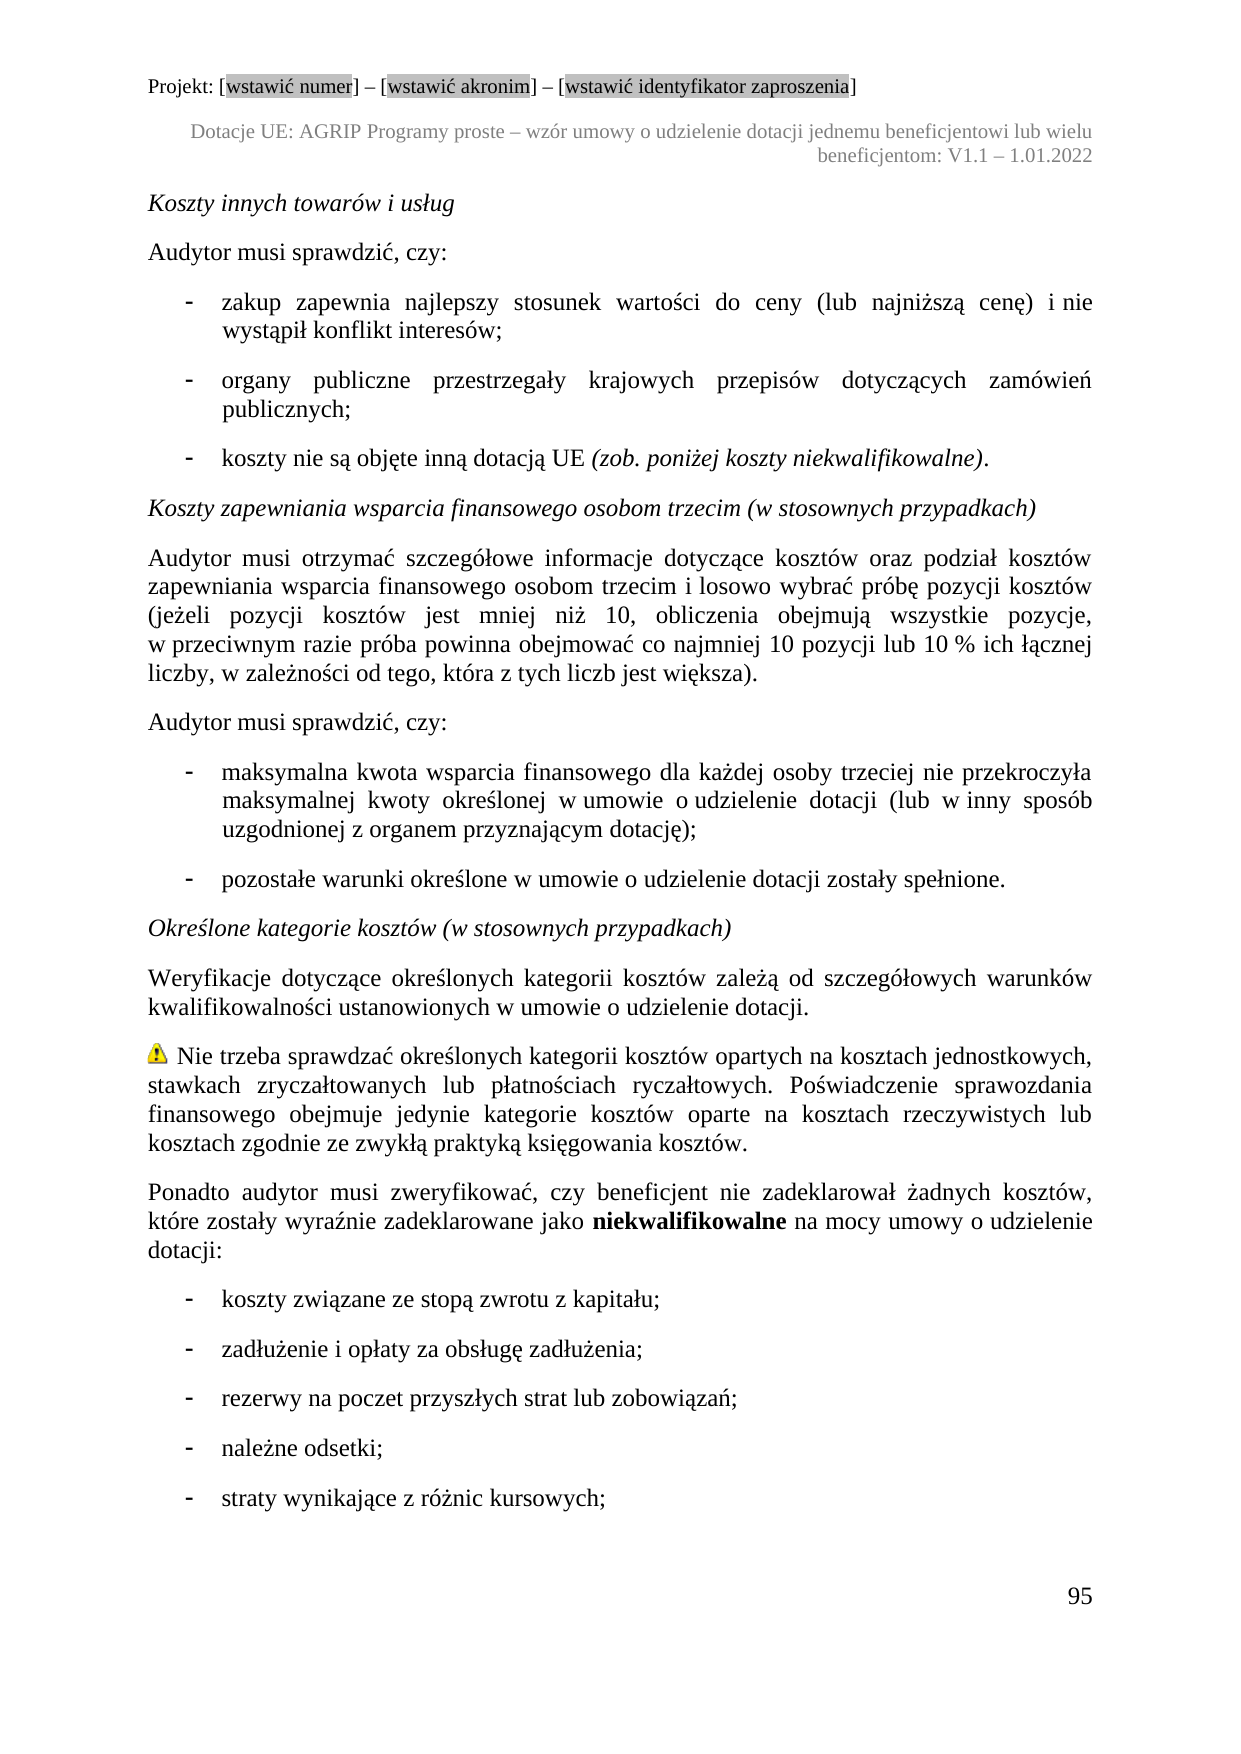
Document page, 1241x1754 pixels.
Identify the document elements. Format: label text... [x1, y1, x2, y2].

list organy publiczne przestrzegały krajowych przepisów dotyczących zamówień publicznych; [185, 365, 1093, 423]
text Ponadto audytor musi zweryfikować, czy beneficjent nie zadeklarował żadnych kosztów, które zostały wyraźnie zadeklarowane jako niekwalifikowalne na mocy umowy o udzielenie dotacji: [148, 1177, 1093, 1263]
list zadłużenie i opłaty za obsługę zadłużenia; [185, 1334, 1093, 1363]
text Koszty zapewniania wsparcia finansowego osobom trzecim (w stosownych przypadkach) [148, 493, 1093, 522]
list pozostałe warunki określone w umowie o udzielenie dotacji zostały spełnione. [185, 864, 1093, 893]
text Weryfikacje dotyczące określonych kategorii kosztów zależą od szczegółowych warunków kwalifikowalności ustanowionych w umowie o udzielenie dotacji. [148, 963, 1093, 1021]
list koszty związane ze stopą zwrotu z kapitału; [185, 1284, 1093, 1313]
list należne odsetki; [185, 1433, 1093, 1462]
list koszty nie są objęte inną dotacją UE (zob. poniżej koszty niekwalifikowalne). [185, 443, 1093, 472]
text Nie trzeba sprawdzać określonych kategorii kosztów opartych na kosztach jednostkowych, stawkach zryczałtowanych lub płatnościach ryczałtowych. Poświadczenie sprawozdania finansowego obejmuje jedynie kategorie kosztów oparte na kosztach rzeczywistych lub kosztach zgodnie ze zwykłą praktyką księgowania kosztów. [148, 1041, 1093, 1156]
list straty wynikające z różnic kursowych; [185, 1483, 1093, 1511]
list zakup zapewnia najlepszy stosunek wartości do ceny (lub najniższą cenę) i nie wystąpił konflikt interesów; [185, 287, 1093, 344]
text Audytor musi sprawdzić, czy: [148, 237, 1093, 266]
list maksymalna kwota wsparcia finansowego dla każdej osoby trzeciej nie przekroczyła maksymalnej kwoty określonej w umowie o udzielenie dotacji (lub w inny sposób uzgodnionej z organem przyznającym dotację); [185, 757, 1093, 843]
picture [147, 1042, 170, 1065]
list rezerwy na poczet przyszłych strat lub zobowiązań; [185, 1383, 1093, 1412]
text Określone kategorie kosztów (w stosownych przypadkach) [148, 913, 1093, 942]
text Audytor musi sprawdzić, czy: [148, 707, 1093, 736]
text Audytor musi otrzymać szczegółowe informacje dotyczące kosztów oraz podział kosztów zapewniania wsparcia finansowego osobom trzecim i losowo wybrać próbę pozycji kosztów (jeżeli pozycji kosztów jest mniej niż 10, obliczenia obejmują wszystkie pozycje, w przeciwnym razie próba powinna obejmować co najmniej 10 pozycji lub 10 % ich łącznej liczby, w zależności od tego, która z tych liczb jest większa). [148, 543, 1093, 686]
text Koszty innych towarów i usług [148, 188, 1093, 216]
